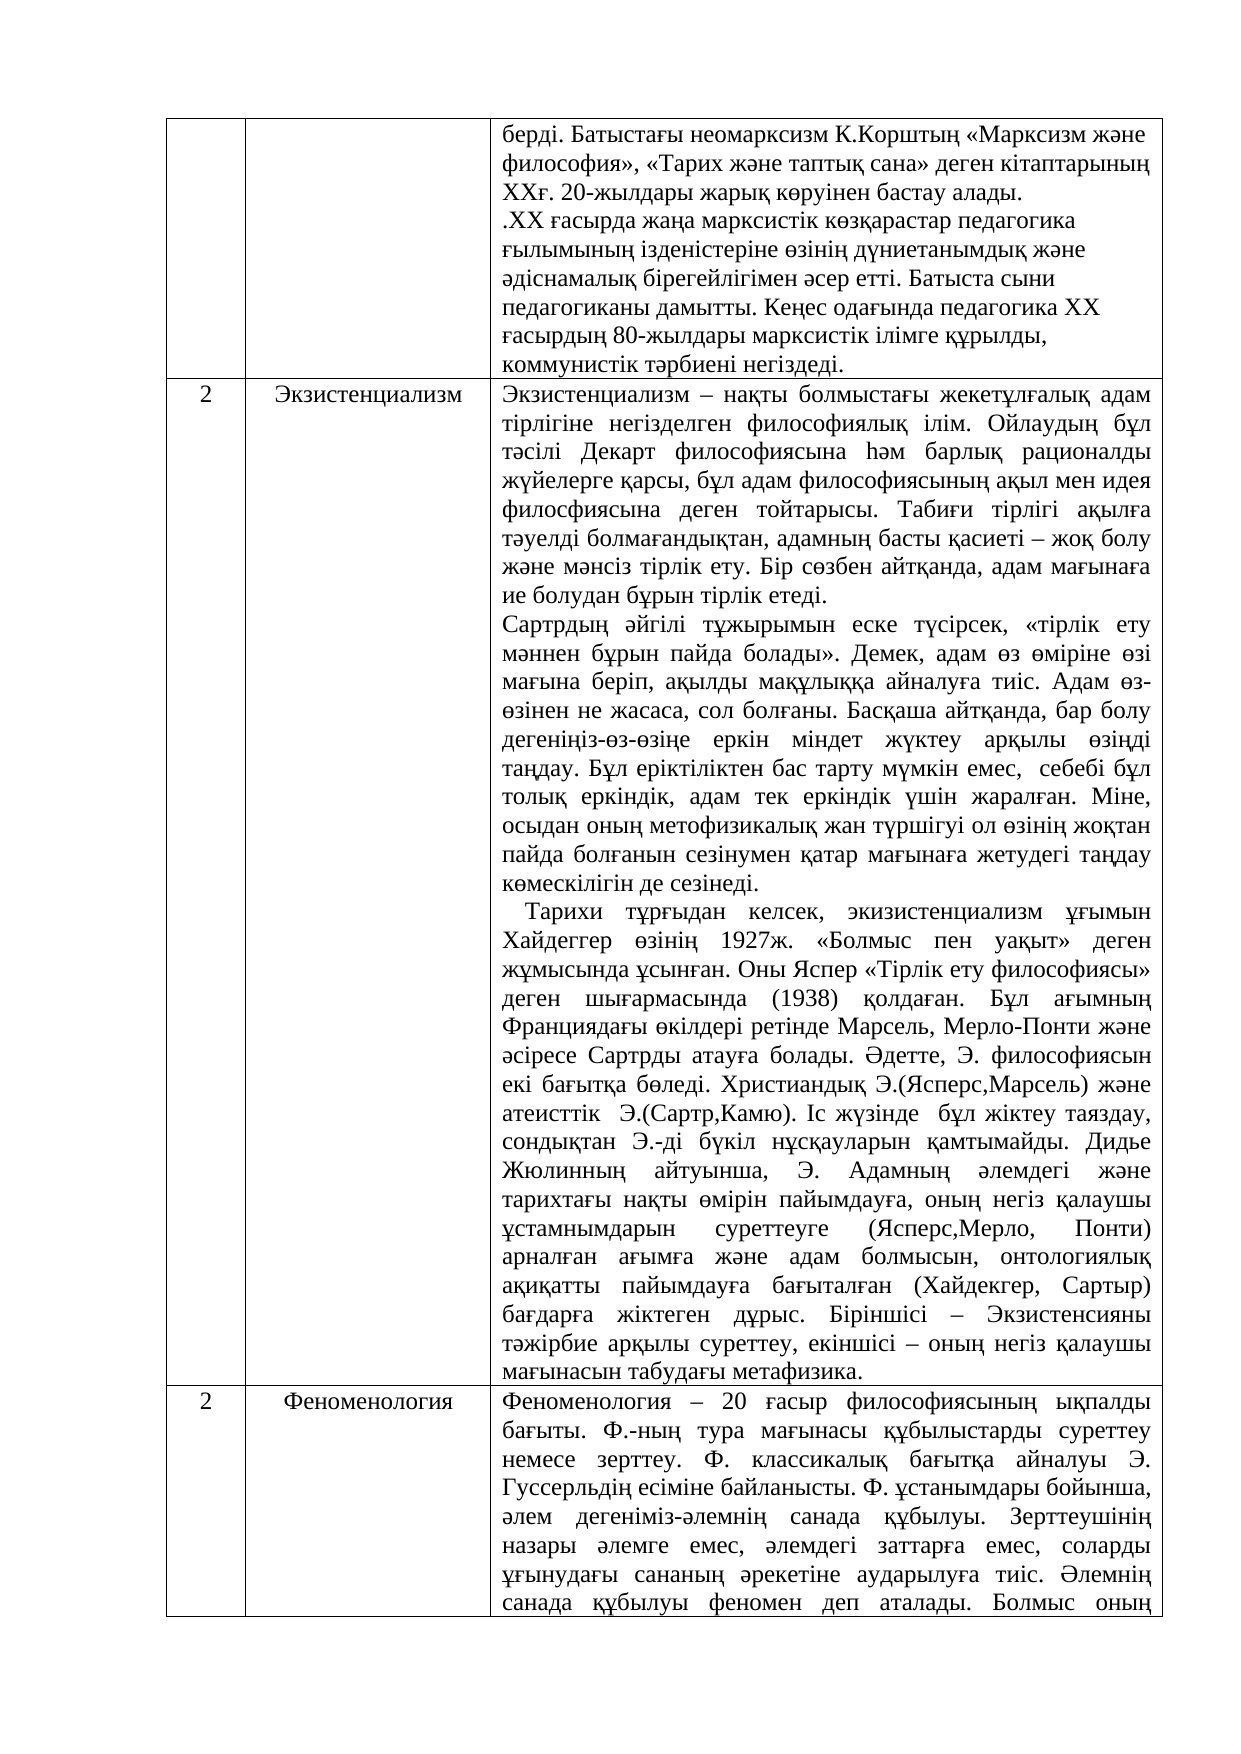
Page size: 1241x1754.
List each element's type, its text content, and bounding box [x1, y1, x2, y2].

table_cell 2 [167, 379, 245, 1385]
table_cell Экзистенциализм – нақты болмыстағы жекетұлғалық адам тірлігіне негізделген философиялық ілім. Ойлаудың бұл тәсілі Декарт философиясына һәм барлық рационалды жүйелерге қарсы, бұл адам философиясының ақыл мен идея филосфиясына деген тойтарысы. Табиғи тірлігі ақылға тәуелді болмағандықтан, адамның басты қасиеті – жоқ болу және мәнсіз тірлік ету. Бір сөзбен айтқанда, адам мағынаға ие болудан бұрын тірлік етеді. Сартрдың әйгілі тұжырымын еске түсірсек, «тірлік ету мәннен бұрын пайда болады». Демек, адам өз өміріне өзі мағына беріп, ақылды мақұлыққа айналуға тиіс. Адам өз-өзінен не жасаса, сол болғаны. Басқаша айтқанда, бар болу дегеніңіз-өз-өзіңе еркін міндет жүктеу арқылы өзіңді таңдау. Бұл еріктіліктен бас тарту мүмкін емес, себебі бұл толық еркіндік, адам тек еркіндік үшін жаралған. Міне, осыдан оның метофизикалық жан түршігуі ол өзінің жоқтан пайда болғанын сезінумен қатар мағынаға жетудегі таңдау көмескілігін де сезінеді. Тарихи тұрғыдан келсек, экизистенциализм ұғымын Хайдеггер өзінің 1927ж. «Болмыс пен уақыт» деген жұмысында ұсынған. Оны Яспер «Тірлік ету философиясы» деген шығармасында (1938) қолдаған. Бұл ағымның Франциядағы өкілдері ретінде Марсель, Мерло-Понти және әсіресе Сартрды атауға болады. Әдетте, Э. философиясын екі бағытқа бөледі. Христиандық Э.(Ясперс,Марсель) және атеисттік Э.(Сартр,Камю). Іс жүзінде бұл жіктеу таяздау, сондықтан Э.-ді бүкіл нұсқауларын қамтымайды. Дидье Жюлинның айтуынша, Э. Адамның әлемдегі және тарихтағы нақты өмірін пайымдауға, оның негіз қалаушы ұстамнымдарын суреттеуге (Ясперс,Мерло, Понти) арналған ағымға және адам болмысын, онтологиялық ақиқатты пайымдауға бағыталған (Хайдекгер, Сартыр) бағдарға жіктеген дұрыс. Біріншісі – Экзистенсияны тәжірбие арқылы суреттеу, екіншісі – оның негіз қалаушы мағынасын табудағы метафизика. [491, 379, 1162, 1385]
table_cell 1 [167, 119, 245, 378]
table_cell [491, 119, 1162, 378]
table_cell 2 [167, 1386, 245, 1616]
table_cell Феноменология [246, 1386, 490, 1616]
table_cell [246, 119, 490, 378]
table_cell Экзистенциализм [246, 379, 490, 1385]
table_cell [491, 1386, 1162, 1616]
